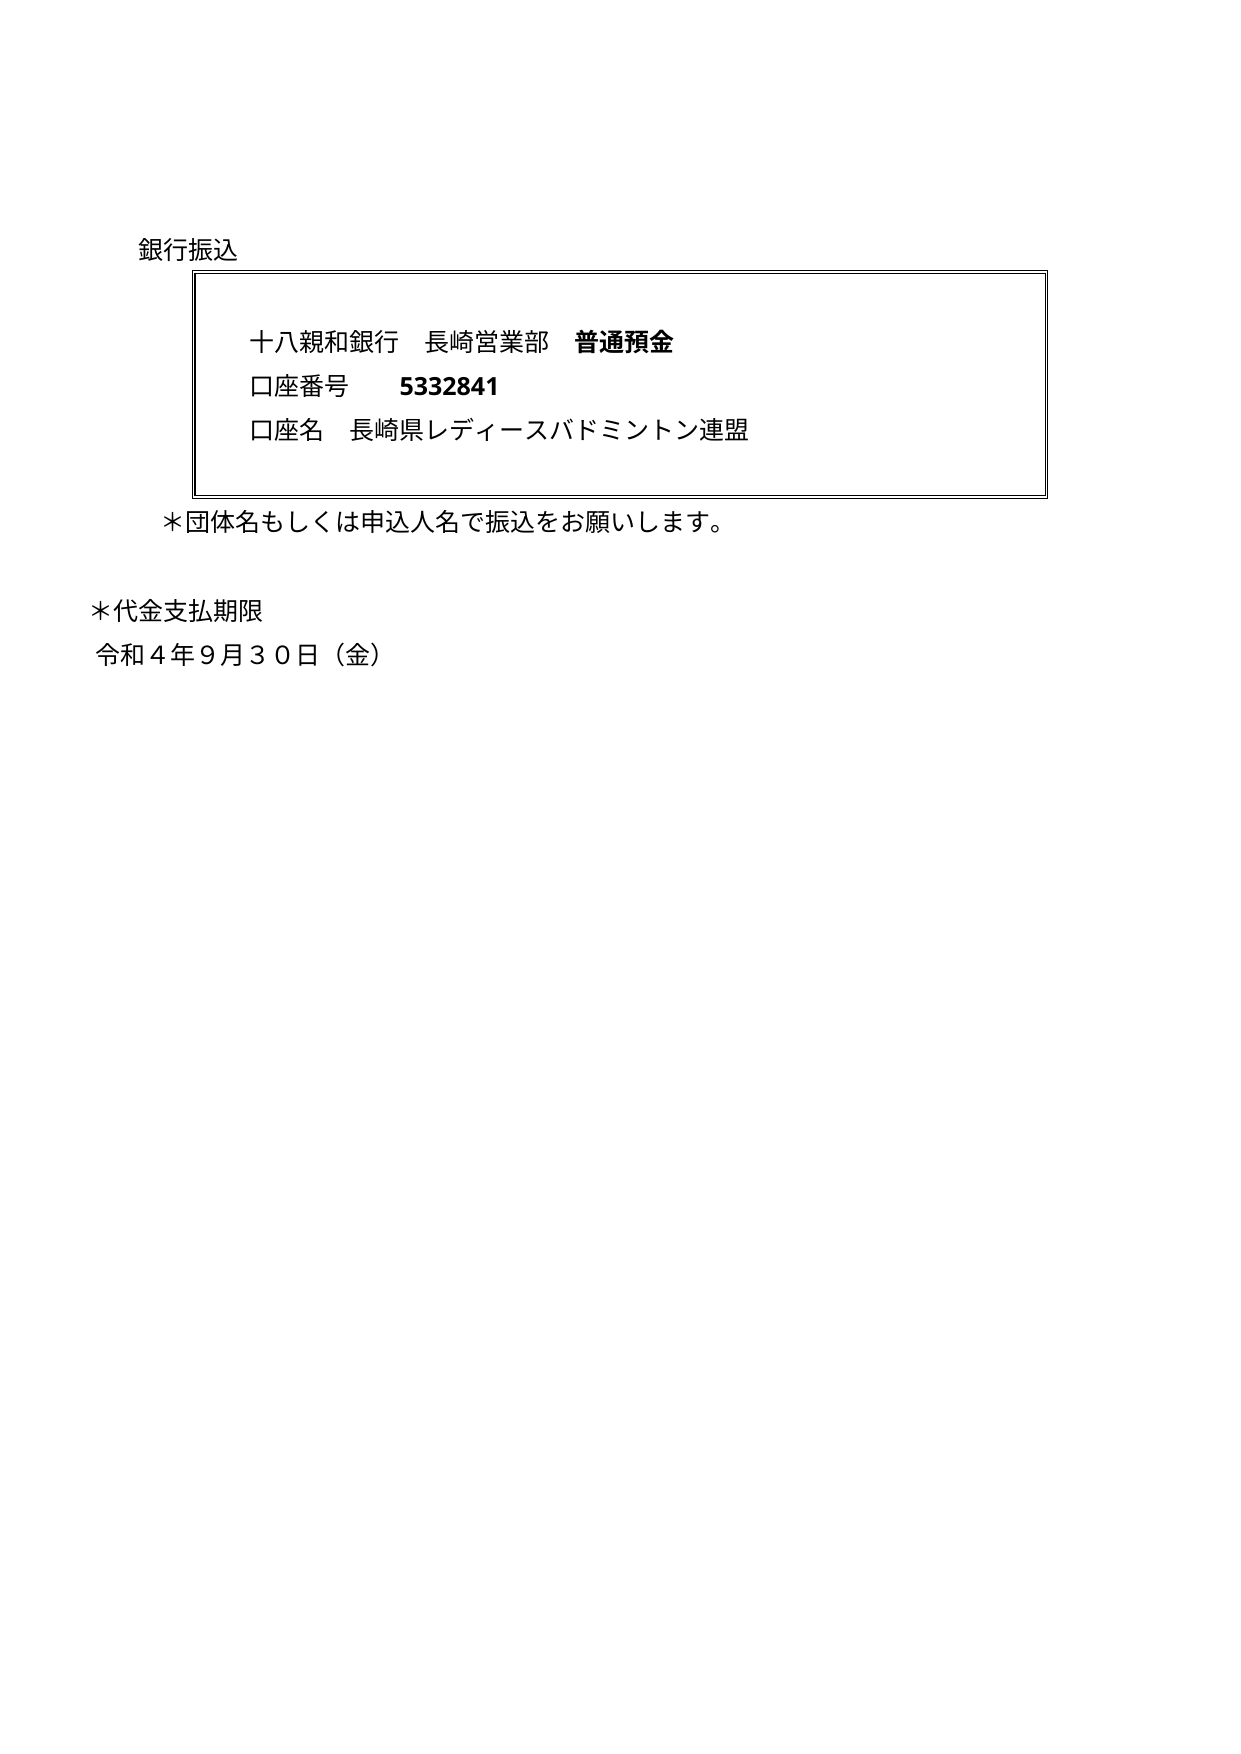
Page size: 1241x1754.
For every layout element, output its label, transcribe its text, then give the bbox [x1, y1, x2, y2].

text 銀行振込 [89, 226, 1152, 270]
text 令和４年９月３０日（金） [89, 632, 1152, 676]
text ＊代金支払期限 [89, 587, 1152, 632]
text ＊団体名もしくは申込人名で振込をお願いします。 [89, 498, 1152, 543]
table_header 十八親和銀行 長崎営業部 普通預金 口座番号 5332841 口座名 長崎県レディースバドミントン連盟 [196, 274, 1045, 495]
